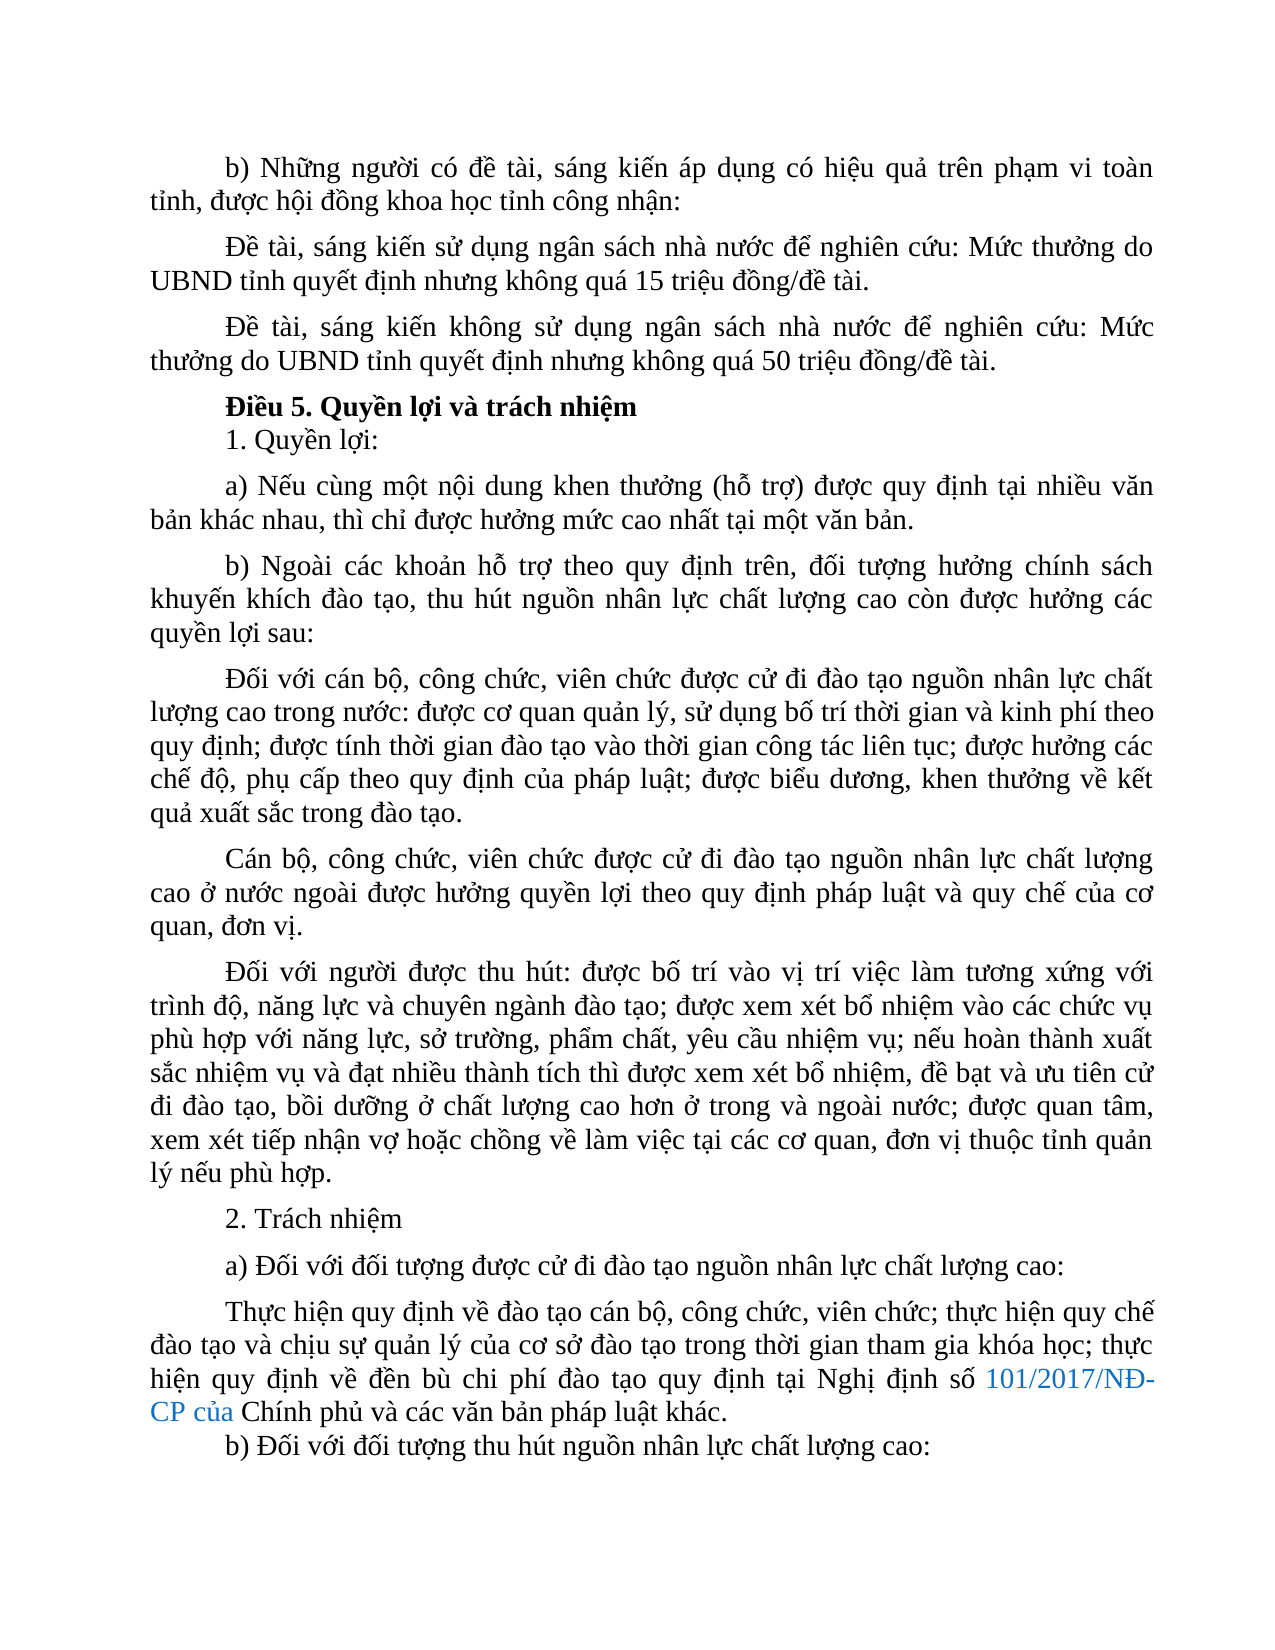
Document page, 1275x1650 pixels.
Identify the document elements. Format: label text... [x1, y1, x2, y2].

text Cán bộ, công chức, viên chức được cử đi đào tạo nguồn nhân lực chất lượng cao ở nước ngoài được hưởng quyền lợi theo quy định pháp luật và quy chế của cơ quan, đơn vị. [150, 841, 1155, 942]
text 1. Quyền lợi: [150, 422, 1155, 456]
text Thực hiện quy định về đào tạo cán bộ, công chức, viên chức; thực hiện quy chế đào tạo và chịu sự quản lý của cơ sở đào tạo trong thời gian tham gia khóa học; thực hiện quy định về đền bù chi phí đào tạo quy định tại Nghị định số 101/2017/NĐ-CP của Chính phủ và các văn bản pháp luật khác. [150, 1294, 1155, 1428]
text Đối với cán bộ, công chức, viên chức được cử đi đào tạo nguồn nhân lực chất lượng cao trong nước: được cơ quan quản lý, sử dụng bố trí thời gian và kinh phí theo quy định; được tính thời gian đào tạo vào thời gian công tác liên tục; được hưởng các chế độ, phụ cấp theo quy định của pháp luật; được biểu dương, khen thưởng về kết quả xuất sắc trong đào tạo. [150, 661, 1155, 829]
text a) Đối với đối tượng được cử đi đào tạo nguồn nhân lực chất lượng cao: [150, 1248, 1155, 1281]
text b) Ngoài các khoản hỗ trợ theo quy định trên, đối tượng hưởng chính sách khuyến khích đào tạo, thu hút nguồn nhân lực chất lượng cao còn được hưởng các quyền lợi sau: [150, 548, 1155, 648]
text Đối với người được thu hút: được bố trí vào vị trí việc làm tương xứng với trình độ, năng lực và chuyên ngành đào tạo; được xem xét bổ nhiệm vào các chức vụ phù hợp với năng lực, sở trường, phẩm chất, yêu cầu nhiệm vụ; nếu hoàn thành xuất sắc nhiệm vụ và đạt nhiều thành tích thì được xem xét bổ nhiệm, đề bạt và ưu tiên cử đi đào tạo, bồi dưỡng ở chất lượng cao hơn ở trong và ngoài nước; được quan tâm, xem xét tiếp nhận vợ hoặc chồng về làm việc tại các cơ quan, đơn vị thuộc tỉnh quản lý nếu phù hợp. [150, 954, 1155, 1189]
text b) Đối với đối tượng thu hút nguồn nhân lực chất lượng cao: [150, 1428, 1155, 1461]
text Điều 5. Quyền lợi và trách nhiệm [150, 389, 1155, 422]
text b) Những người có đề tài, sáng kiến áp dụng có hiệu quả trên phạm vi toàn tỉnh, được hội đồng khoa học tỉnh công nhận: [150, 150, 1155, 217]
text Đề tài, sáng kiến không sử dụng ngân sách nhà nước để nghiên cứu: Mức thưởng do UBND tỉnh quyết định nhưng không quá 50 triệu đồng/đề tài. [150, 309, 1155, 376]
text 2. Trách nhiệm [150, 1202, 1155, 1235]
text a) Nếu cùng một nội dung khen thưởng (hỗ trợ) được quy định tại nhiều văn bản khác nhau, thì chỉ được hưởng mức cao nhất tại một văn bản. [150, 468, 1155, 535]
text Đề tài, sáng kiến sử dụng ngân sách nhà nước để nghiên cứu: Mức thưởng do UBND tỉnh quyết định nhưng không quá 15 triệu đồng/đề tài. [150, 229, 1155, 297]
